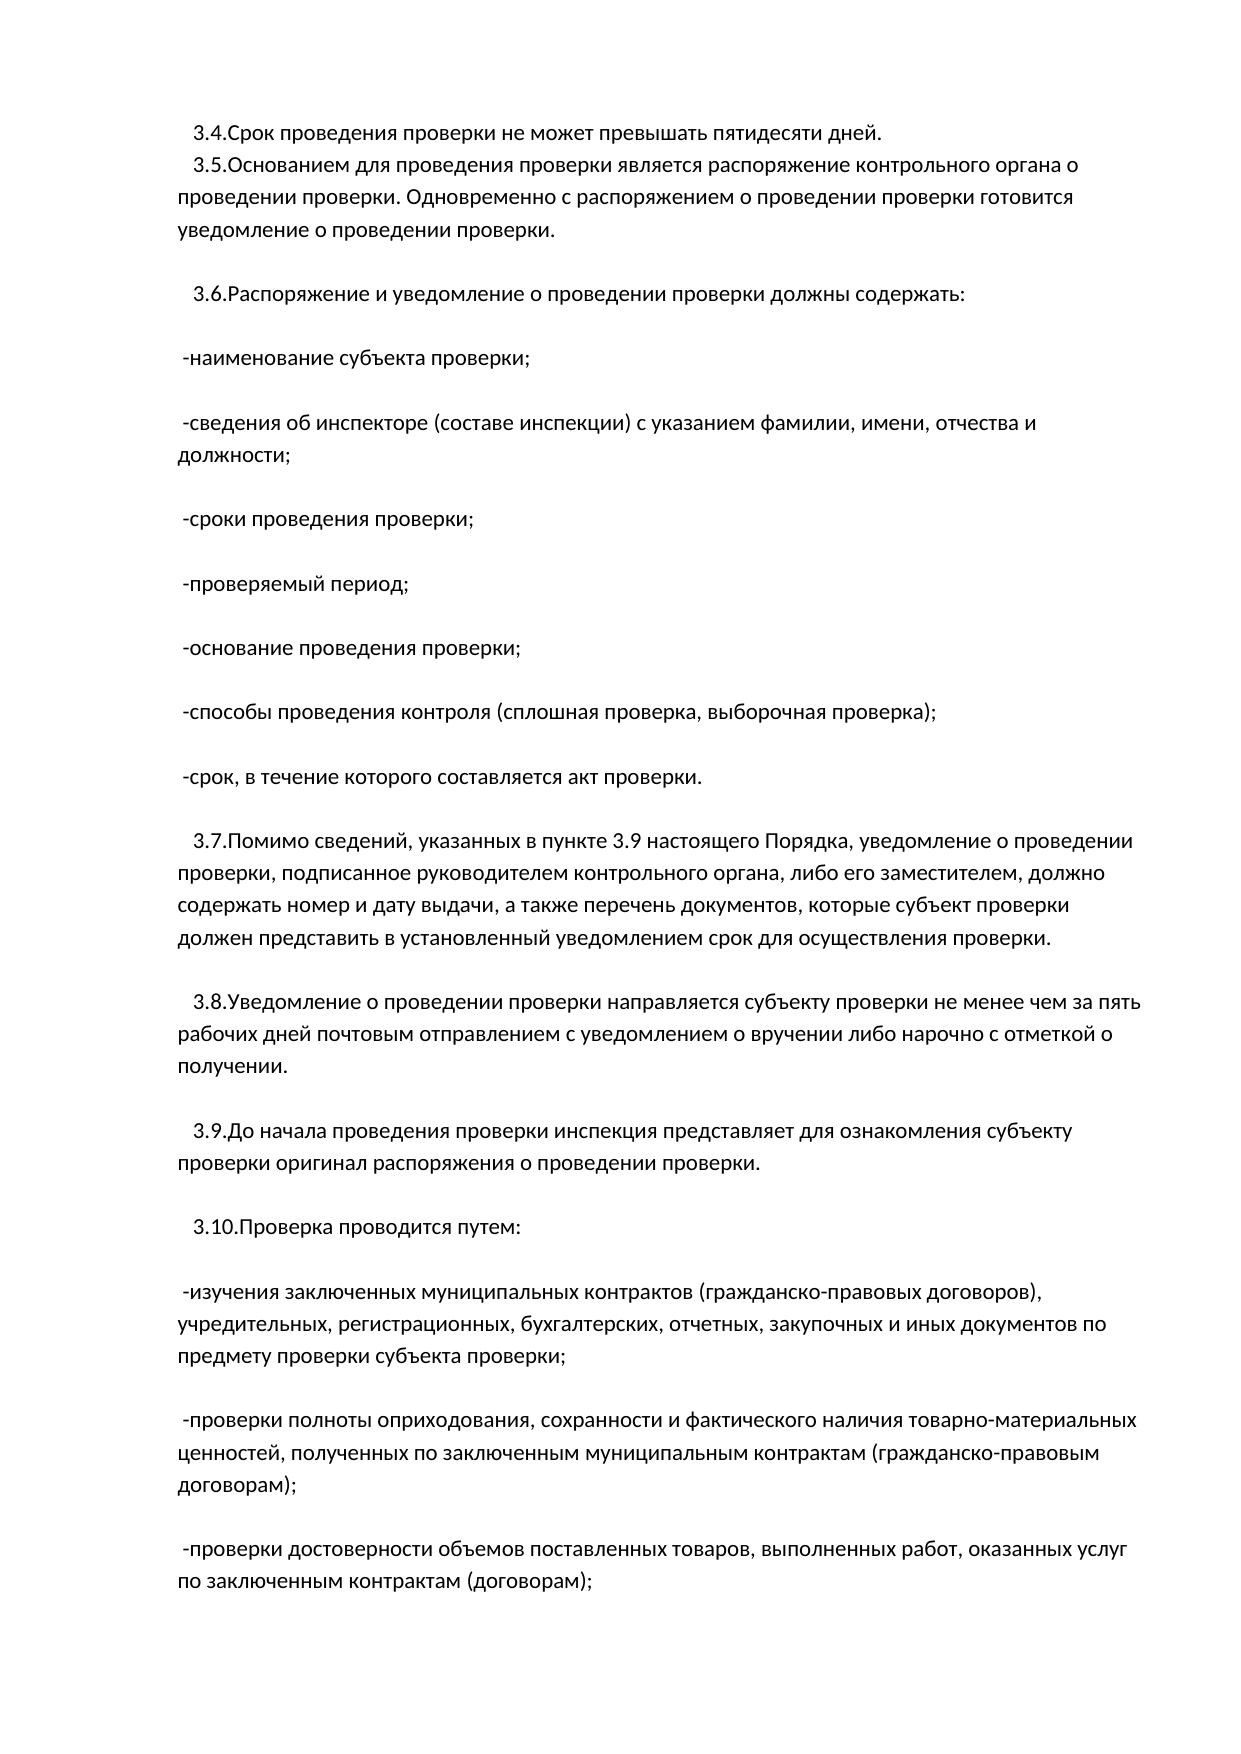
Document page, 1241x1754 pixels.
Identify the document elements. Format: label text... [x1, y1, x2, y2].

text 3.10.Проверка проводится путем: [177, 1212, 1152, 1241]
text -сведения об инспекторе (составе инспекции) с указанием фамилии, имени, отчества и должности; [177, 408, 1152, 468]
text 3.4.Срок проведения проверки не может превышать пятидесяти дней. [177, 118, 1152, 146]
text -проверки достоверности объемов поставленных товаров, выполненных работ, оказанных услуг по заключенным контрактам (договорам); [177, 1534, 1152, 1594]
text -основание проведения проверки; [177, 633, 1152, 661]
text 3.9.До начала проведения проверки инспекция представляет для ознакомления субъекту проверки оригинал распоряжения о проведении проверки. [177, 1116, 1152, 1176]
text -проверяемый период; [177, 569, 1152, 597]
text -способы проведения контроля (сплошная проверка, выборочная проверка); [177, 697, 1152, 726]
text -проверки полноты оприходования, сохранности и фактического наличия товарно-материальных ценностей, полученных по заключенным муниципальным контрактам (гражданско-правовым договорам); [177, 1406, 1152, 1498]
text -сроки проведения проверки; [177, 504, 1152, 532]
text -срок, в течение которого составляется акт проверки. [177, 762, 1152, 790]
text 3.6.Распоряжение и уведомление о проведении проверки должны содержать: [177, 279, 1152, 307]
text -наименование субъекта проверки; [177, 343, 1152, 371]
text 3.7.Помимо сведений, указанных в пункте 3.9 настоящего Порядка, уведомление о проведении проверки, подписанное руководителем контрольного органа, либо его заместителем, должно содержать номер и дату выдачи, а также перечень документов, которые субъект проверки должен представить в установленный уведомлением срок для осуществления проверки. [177, 826, 1152, 951]
text -изучения заключенных муниципальных контрактов (гражданско-правовых договоров), учредительных, регистрационных, бухгалтерских, отчетных, закупочных и иных документов по предмету проверки субъекта проверки; [177, 1277, 1152, 1369]
text 3.5.Основанием для проведения проверки является распоряжение контрольного органа о проведении проверки. Одновременно с распоряжением о проведении проверки готовится уведомление о проведении проверки. [177, 150, 1152, 243]
text 3.8.Уведомление о проведении проверки направляется субъекту проверки не менее чем за пять рабочих дней почтовым отправлением с уведомлением о вручении либо нарочно с отметкой о получении. [177, 987, 1152, 1079]
